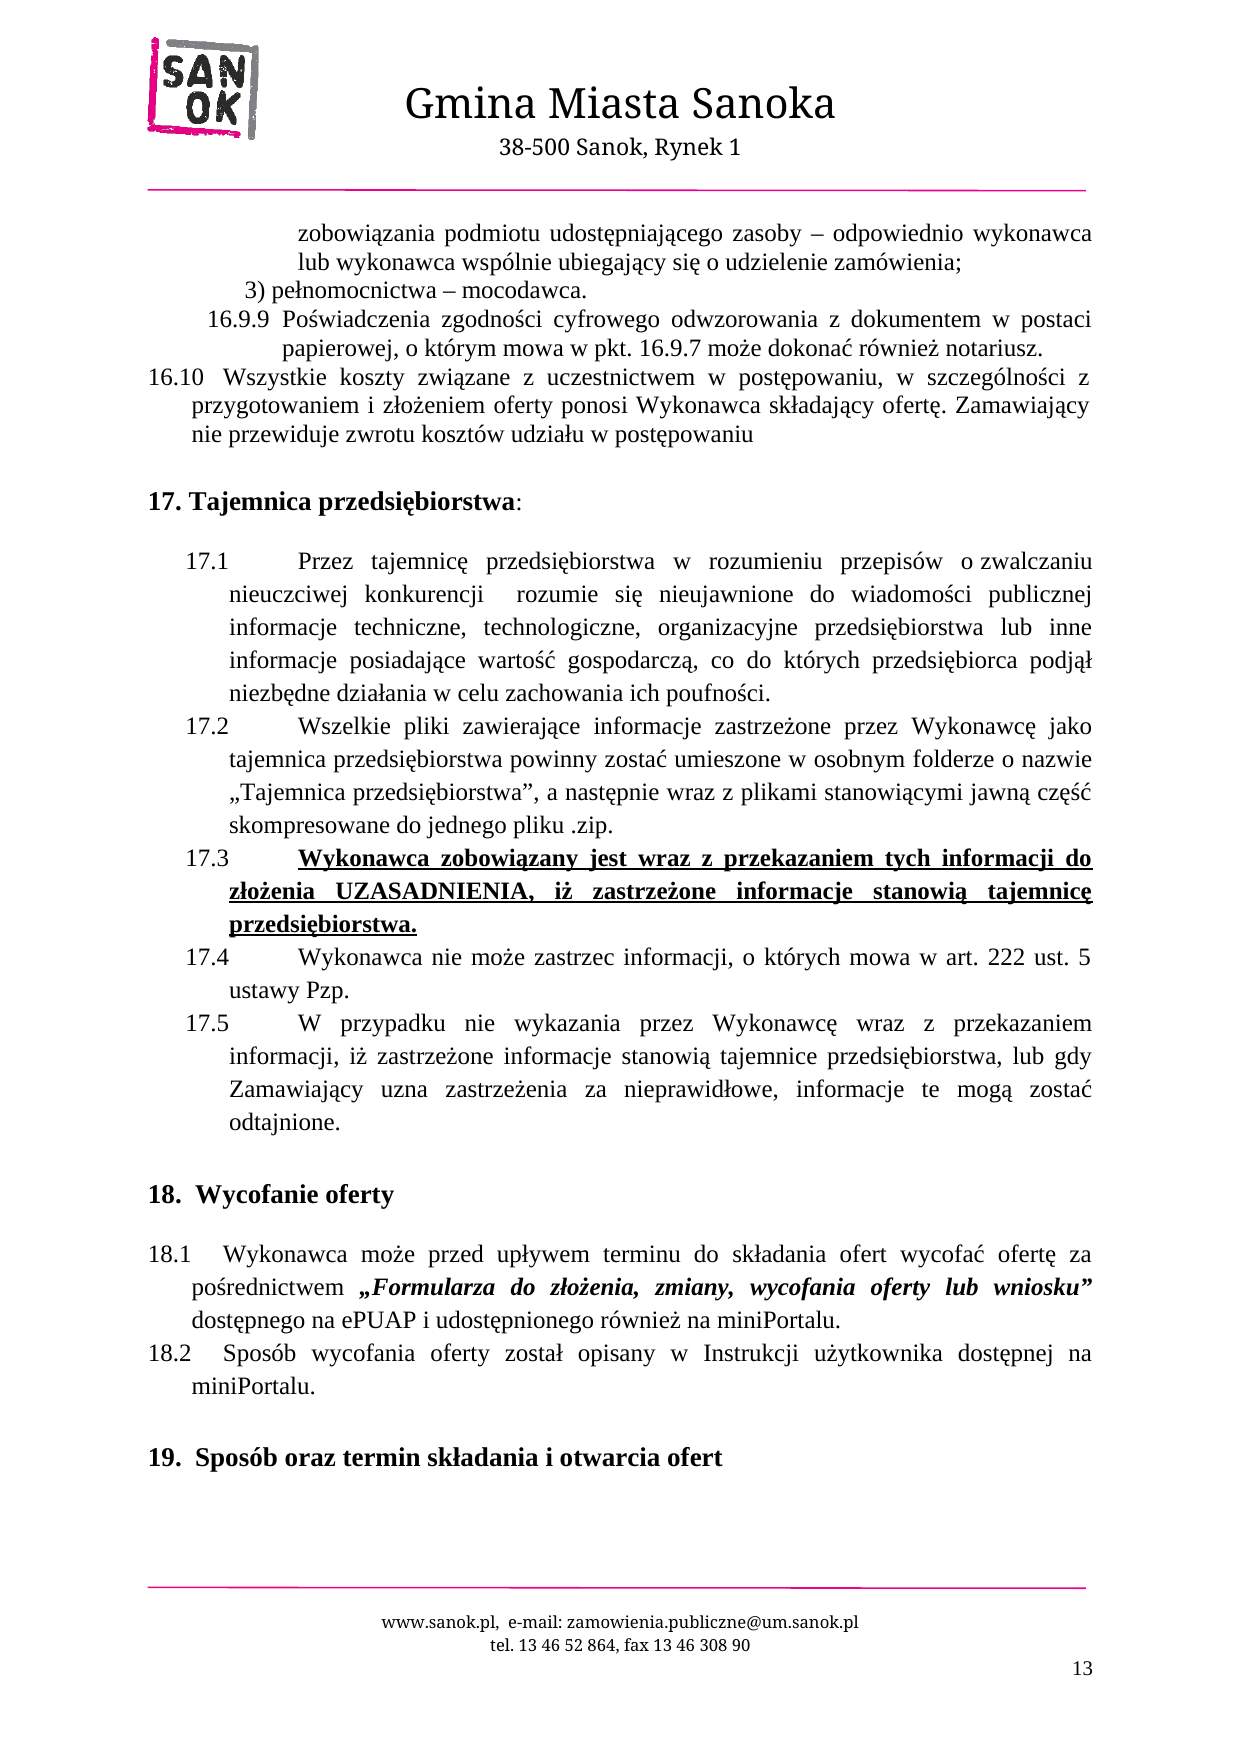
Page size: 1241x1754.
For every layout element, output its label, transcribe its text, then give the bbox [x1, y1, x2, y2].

text 18. Wycofanie oferty [148, 1178, 1093, 1209]
list Sposób wycofania oferty został opisany w Instrukcji użytkownika dostępnej na miniPortalu. [148, 1338, 1093, 1399]
list Wykonawca może przed upływem terminu do składania ofert wycofać ofertę za pośrednictwem „Formularza do złożenia, zmiany, wycofania oferty lub wniosku” dostępnego na ePUAP i udostępnionego również na miniPortalu. [148, 1239, 1093, 1333]
list Wszystkie koszty związane z uczestnictwem w postępowaniu, w szczególności z przygotowaniem i złożeniem oferty ponosi Wykonawca składający ofertę. Zamawiający nie przewiduje zwrotu kosztów udziału w postępowaniu [148, 362, 1090, 448]
text 3) pełnomocnictwa – mocodawca. [244, 275, 1093, 304]
text 17. Tajemnica przedsiębiorstwa: [148, 485, 1093, 516]
text 19. Sposób oraz termin składania i otwarcia ofert [148, 1441, 1093, 1472]
list Poświadczenia zgodności cyfrowego odwzorowania z dokumentem w postaci papierowej, o którym mowa w pkt. 16.9.7 może dokonać również notariusz. [207, 304, 1093, 362]
picture [147, 37, 259, 140]
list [260, 218, 1093, 275]
list Wszelkie pliki zawierające informacje zastrzeżone przez Wykonawcę jako tajemnica przedsiębiorstwa powinny zostać umieszone w osobnym folderze o nazwie „Tajemnica przedsiębiorstwa”, a następnie wraz z plikami stanowiącymi jawną część skompresowane do jednego pliku .zip. [185, 711, 1093, 839]
list Wykonawca zobowiązany jest wraz z przekazaniem tych informacji do złożenia UZASADNIENIA, iż zastrzeżone informacje stanowią tajemnicę przedsiębiorstwa. [185, 843, 1093, 938]
list W przypadku nie wykazania przez Wykonawcę wraz z przekazaniem informacji, iż zastrzeżone informacje stanowią tajemnice przedsiębiorstwa, lub gdy Zamawiający uzna zastrzeżenia za nieprawidłowe, informacje te mogą zostać odtajnione. [185, 1008, 1093, 1136]
list Wykonawca nie może zastrzec informacji, o których mowa w art. 222 ust. 5 ustawy Pzp. [185, 942, 1093, 1004]
list Przez tajemnicę przedsiębiorstwa w rozumieniu przepisów o zwalczaniu nieuczciwej konkurencji rozumie się nieujawnione do wiadomości publicznej informacje techniczne, technologiczne, organizacyjne przedsiębiorstwa lub inne informacje posiadające wartość gospodarczą, co do których przedsiębiorca podjął niezbędne działania w celu zachowania ich poufności. [185, 546, 1093, 707]
